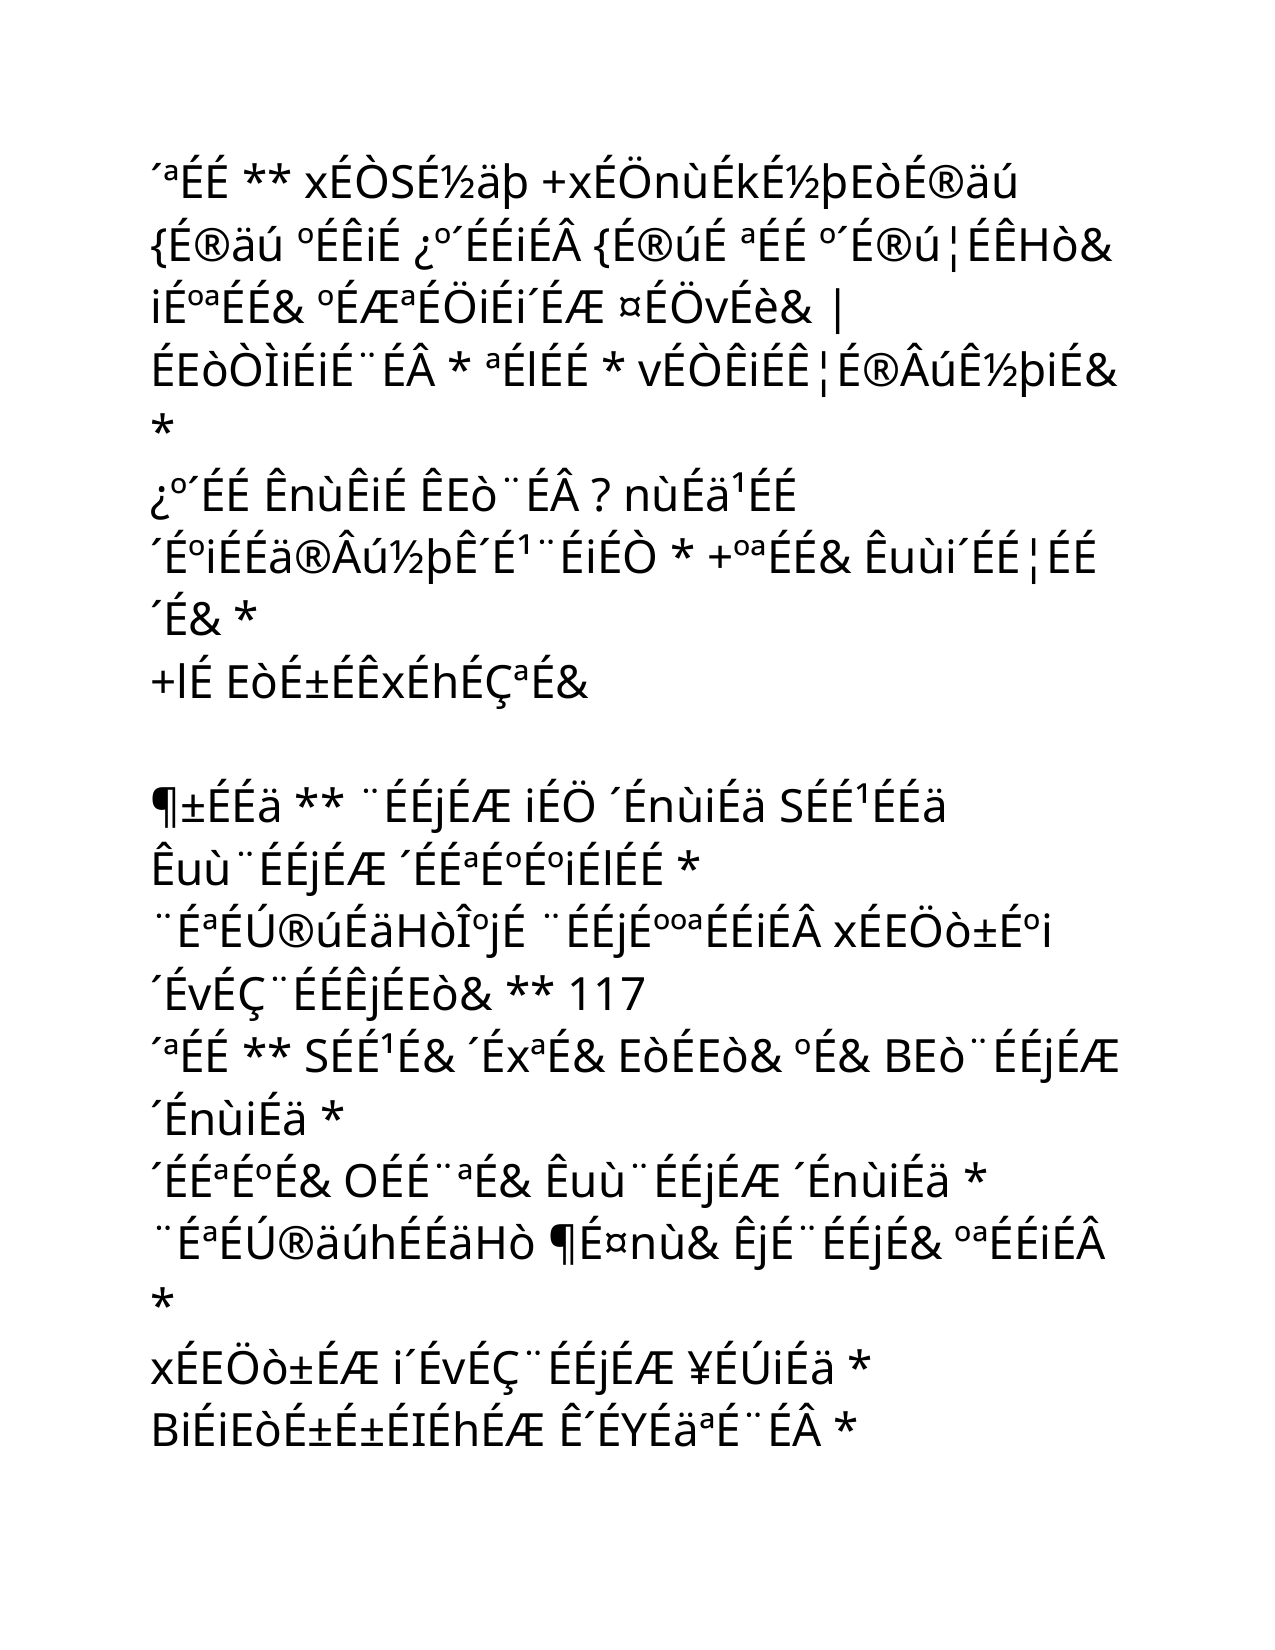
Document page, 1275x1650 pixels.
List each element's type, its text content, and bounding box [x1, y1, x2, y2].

text +lÉ EòÉ±ÉÊxÉhÉÇªÉ& [150, 649, 1125, 712]
text ´ªÉÉ ** SÉÉ¹É& ´ÉxªÉ& EòÉEò& ºÉ& BEò¨ÉÉjÉÆ ´ÉnùiÉä * ´ÉÉªÉºÉ& OÉÉ¨ªÉ& Êuù¨ÉÉjÉÆ ´ÉnùiÉä * ¨ÉªÉÚ®äúhÉÉäHò ¶É¤nù& ÊjÉ¨ÉÉjÉ& ºªÉÉiÉÂ * xÉEÖò±ÉÆ i´ÉvÉÇ¨ÉÉjÉÆ ¥ÉÚiÉä * BiÉiEòÉ±É±ÉIÉhÉÆ Ê´ÉYÉäªÉ¨ÉÂ * [150, 1023, 1125, 1460]
text ¶±ÉÉä ** ¨ÉÉjÉÆ iÉÖ ´ÉnùiÉä SÉÉ¹ÉÉä Êuù¨ÉÉjÉÆ ´ÉÉªÉºÉºiÉlÉÉ * ¨ÉªÉÚ®úÉäHòÎºjÉ ¨ÉÉjÉººªÉÉiÉÂ xÉEÖò±Éºi´ÉvÉÇ¨ÉÉÊjÉEò& ** 117 [150, 774, 1125, 1023]
text ´ªÉÉ ** xÉÒSÉ½äþ +xÉÖnùÉkÉ½þEòÉ®äú {É®äú ºÉÊiÉ ¿º´ÉÉiÉÂ {É®úÉ ªÉÉ º´É®ú¦ÉÊHò& [150, 150, 1125, 275]
text iÉºªÉÉ& ºÉÆªÉÖiÉi´ÉÆ ¤ÉÖvÉè& |ÉEòÒÌiÉiÉ¨ÉÂ * ªÉlÉÉ * vÉÒÊiÉÊ¦É®ÂúÊ½þiÉ& * ¿º´ÉÉ ÊnùÊiÉ ÊEò¨ÉÂ ? nùÉä¹ÉÉ´ÉºiÉÉä®Âú½þÊ´É¹¨ÉiÉÒ * +ºªÉÉ& Êuùi´ÉÉ¦ÉÉ´É& * [150, 275, 1125, 649]
